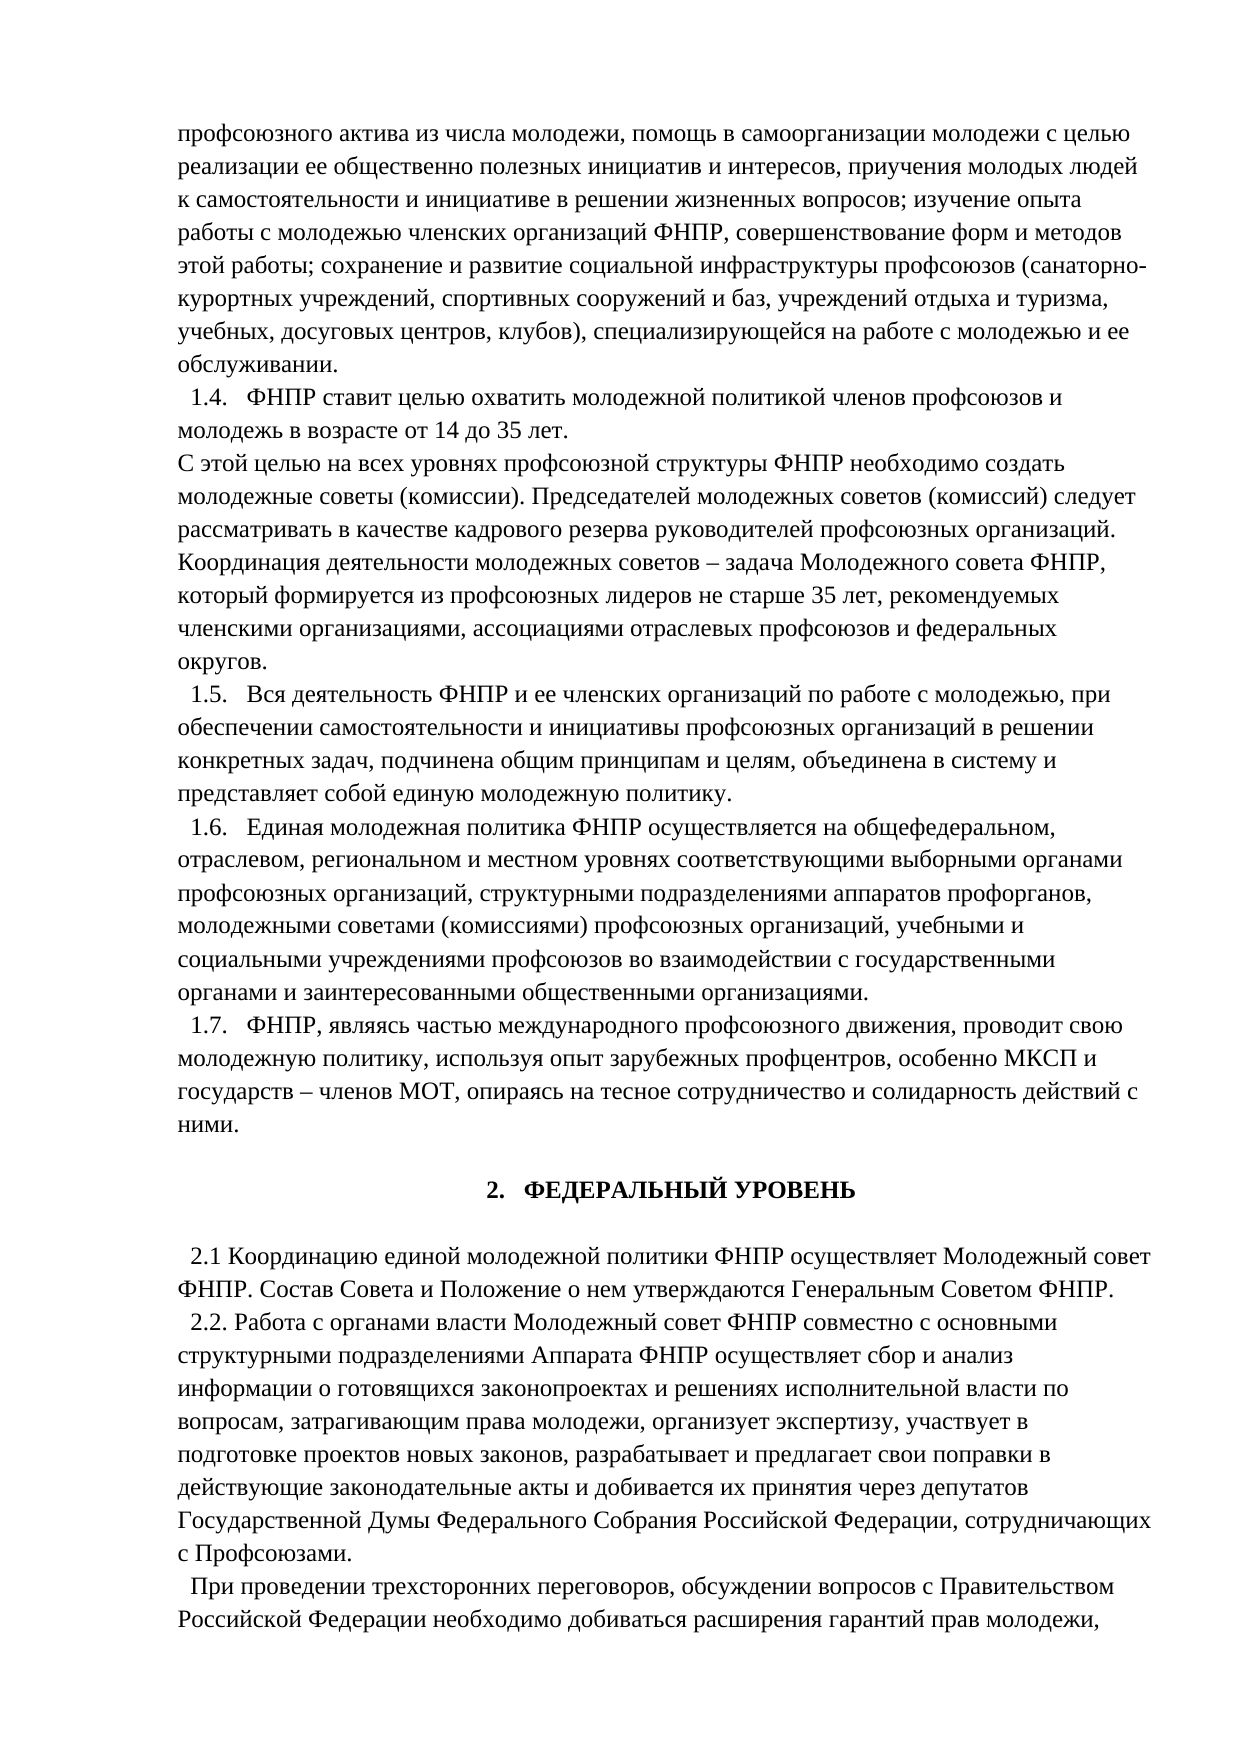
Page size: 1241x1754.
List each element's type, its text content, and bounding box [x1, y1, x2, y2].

text 1.5. Вся деятельность ФНПР и ее членских организаций по работе с молодежью, при обеспечении самостоятельности и инициативы профсоюзных организаций в решении конкретных задач, подчинена общим принципам и целям, объединена в систему и представляет собой единую молодежную политику. [177, 679, 1152, 807]
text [177, 1571, 1152, 1633]
text 1.6. Единая молодежная политика ФНПР осуществляется на общефедеральном, отраслевом, региональном и местном уровнях соответствующими выборными органами профсоюзных организаций, структурными подразделениями аппаратов профорганов, молодежными советами (комиссиями) профсоюзных организаций, учебными и социальными учреждениями профсоюзов во взаимодействии с государственными органами и заинтересованными общественными организациями. [177, 812, 1152, 1005]
list ФЕДЕРАЛЬНЫЙ УРОВЕНЬ [190, 1175, 1152, 1203]
text 1.4. ФНПР ставит целью охватить молодежной политикой членов профсоюзов и молодежь в возрасте от 14 до 35 лет. С этой целью на всех уровнях профсоюзной структуры ФНПР необходимо создать молодежные советы (комиссии). Председателей молодежных советов (комиссий) следует рассматривать в качестве кадрового резерва руководителей профсоюзных организаций. Координация деятельности молодежных советов – задача Молодежного совета ФНПР, который формируется из профсоюзных лидеров не старше 35 лет, рекомендуемых членскими организациями, ассоциациями отраслевых профсоюзов и федеральных округов. [177, 382, 1152, 675]
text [177, 118, 1152, 378]
text 1.7. ФНПР, являясь частью международного профсоюзного движения, проводит свою молодежную политику, используя опыт зарубежных профцентров, особенно МКСП и государств – членов МОТ, опираясь на тесное сотрудничество и солидарность действий с ними. [177, 1010, 1152, 1137]
text 2.1 Координацию единой молодежной политики ФНПР осуществляет Молодежный совет ФНПР. Состав Совета и Положение о нем утверждаются Генеральным Советом ФНПР. [177, 1241, 1152, 1303]
text 2.2. Работа с органами власти Молодежный совет ФНПР совместно с основными структурными подразделениями Аппарата ФНПР осуществляет сбор и анализ информации о готовящихся законопроектах и решениях исполнительной власти по вопросам, затрагивающим права молодежи, организует экспертизу, участвует в подготовке проектов новых законов, разрабатывает и предлагает свои поправки в действующие законодательные акты и добивается их принятия через депутатов Государственной Думы Федерального Собрания Российской Федерации, сотрудничающих с Профсоюзами. [177, 1307, 1152, 1567]
